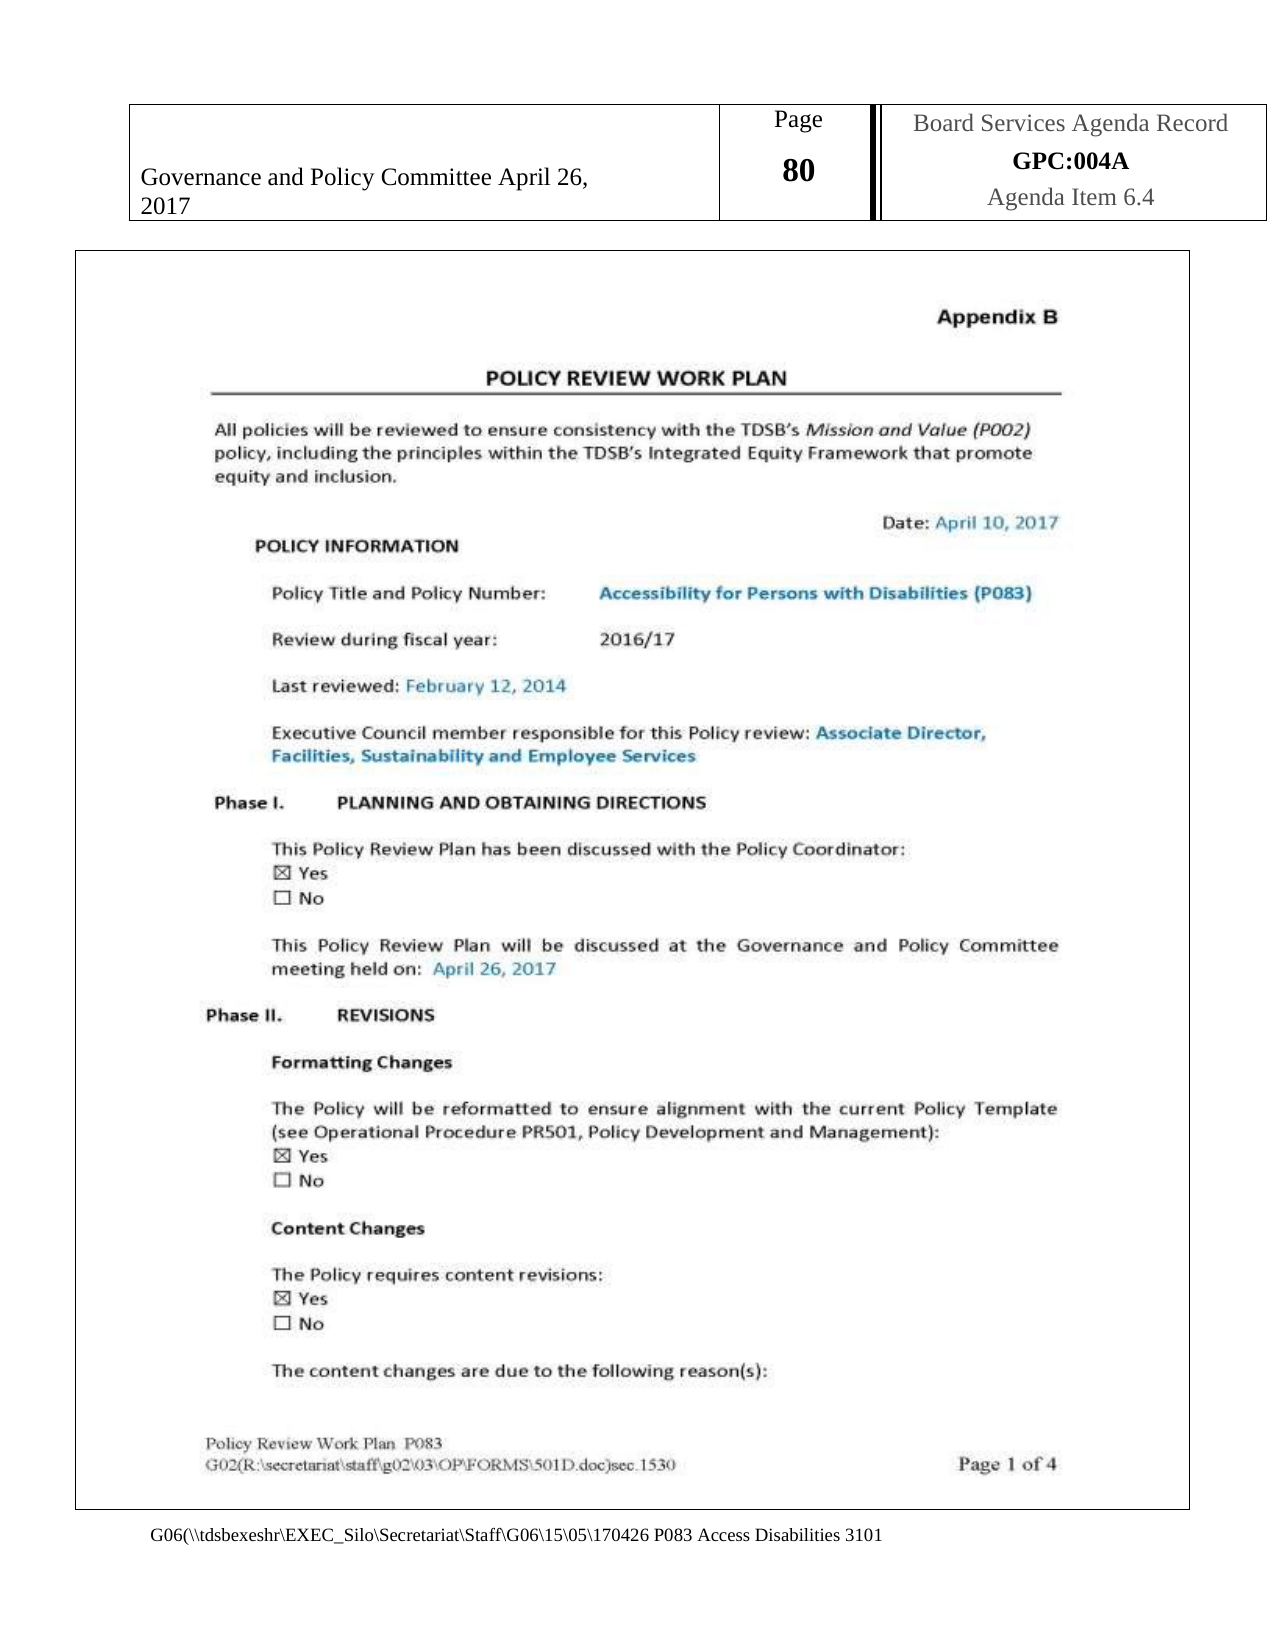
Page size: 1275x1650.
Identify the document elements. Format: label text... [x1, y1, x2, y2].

table_header Page 80 [720, 105, 870, 220]
table_header [876, 105, 880, 220]
table_header Governance and Policy Committee April 26, 2017 [130, 105, 719, 220]
picture [76, 251, 1189, 1509]
table_header Board Services Agenda Record GPC:004A Agenda Item 6.4 [882, 105, 1266, 220]
